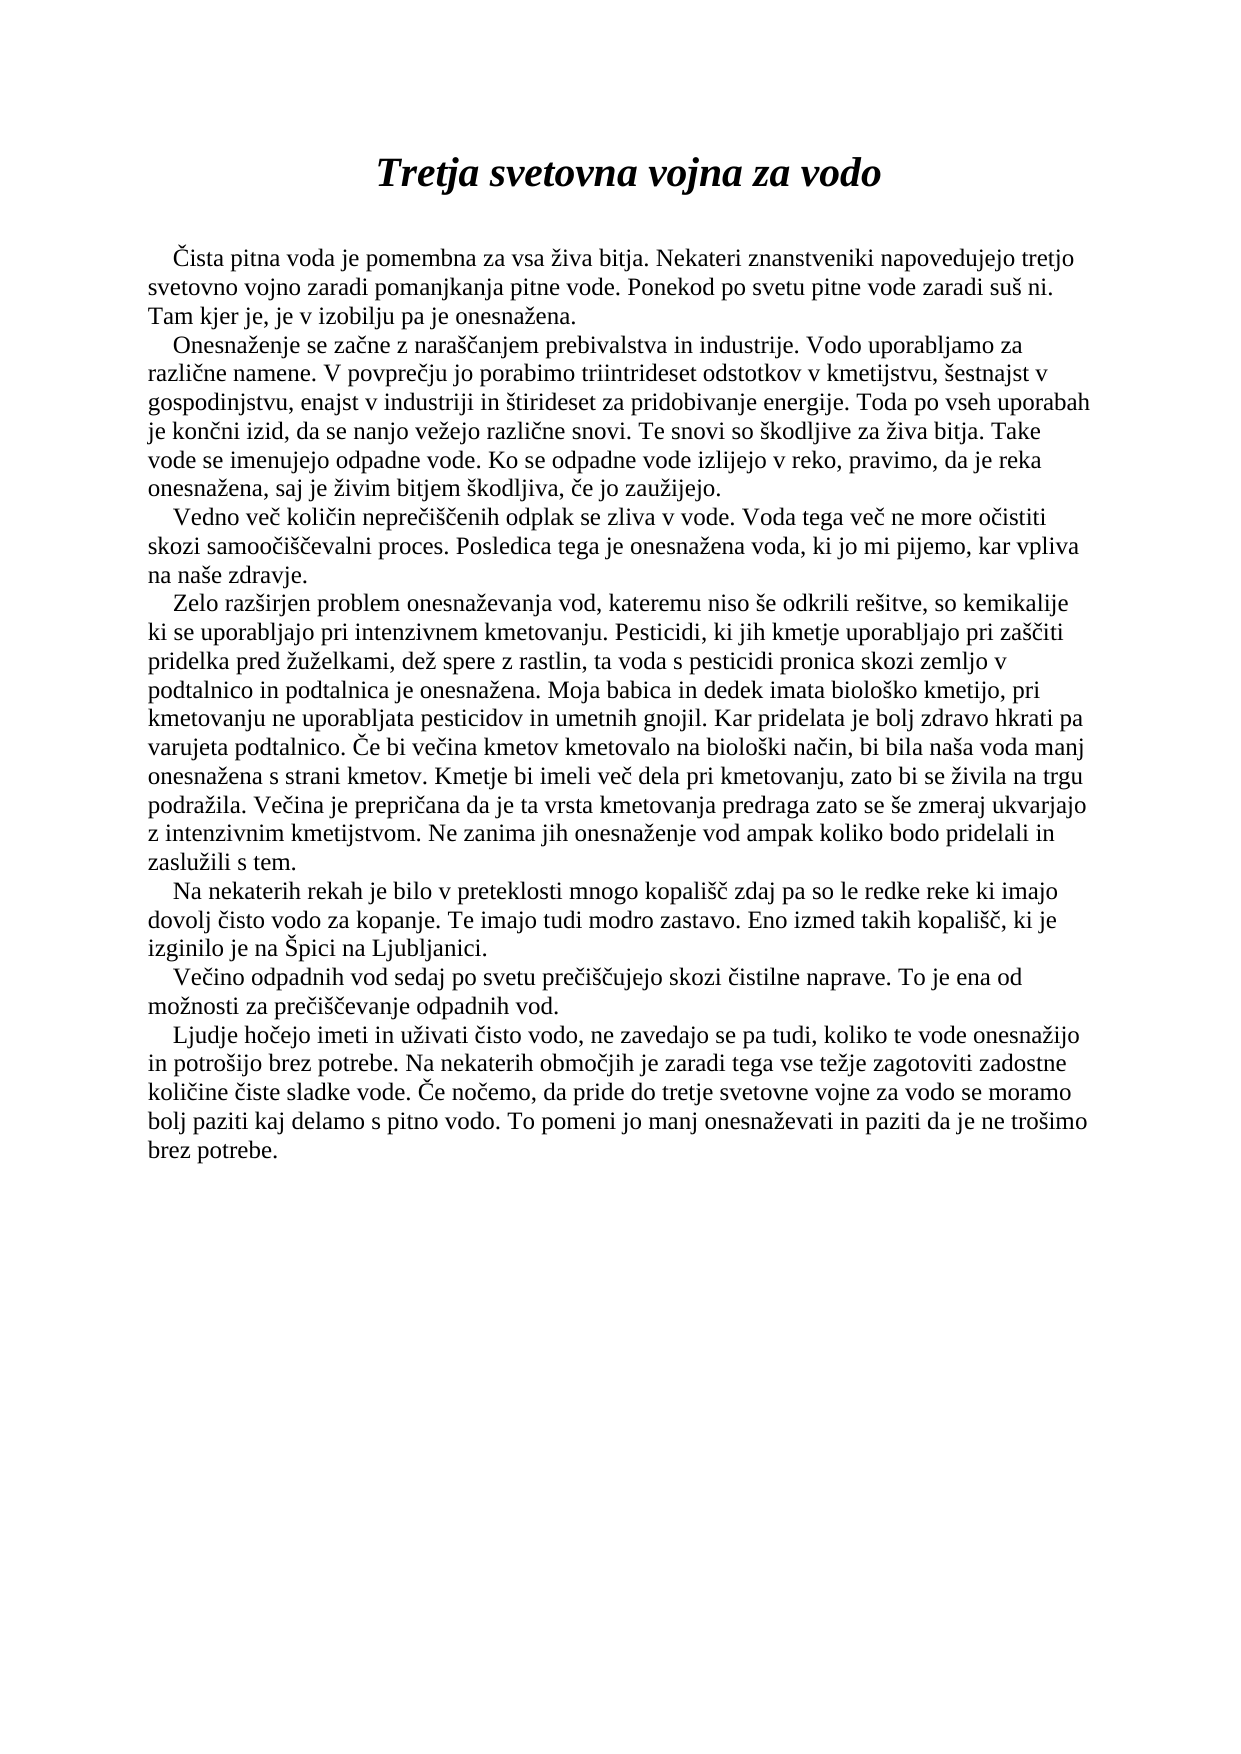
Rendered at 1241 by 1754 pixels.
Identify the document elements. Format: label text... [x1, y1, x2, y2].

text Tretja svetovna vojna za vodo [369, 148, 1093, 196]
text Zelo razširjen problem onesnaževanja vod, kateremu niso še odkrili rešitve, so kemikalije ki se uporabljajo pri intenzivnem kmetovanju. Pesticidi, ki jih kmetje uporabljajo pri zaščiti pridelka pred žuželkami, dež spere z rastlin, ta voda s pesticidi pronica skozi zemljo v podtalnico in podtalnica je onesnažena. Moja babica in dedek imata biološko kmetijo, pri kmetovanju ne uporabljata pesticidov in umetnih gnojil. Kar pridelata je bolj zdravo hkrati pa varujeta podtalnico. Če bi večina kmetov kmetovalo na biološki način, bi bila naša voda manj onesnažena s strani kmetov. Kmetje bi imeli več dela pri kmetovanju, zato bi se živila na trgu podražila. Večina je prepričana da je ta vrsta kmetovanja predraga zato se še zmeraj ukvarjajo z intenzivnim kmetijstvom. Ne zanima jih onesnaženje vod ampak koliko bodo pridelali in zaslužili s tem. [148, 588, 1093, 876]
text Čista pitna voda je pomembna za vsa živa bitja. Nekateri znanstveniki napovedujejo tretjo svetovno vojno zaradi pomanjkanja pitne vode. Ponekod po svetu pitne vode zaradi suš ni. Tam kjer je, je v izobilju pa je onesnažena. [148, 243, 1093, 330]
text Večino odpadnih vod sedaj po svetu prečiščujejo skozi čistilne naprave. To je ena od možnosti za prečiščevanje odpadnih vod. [148, 962, 1093, 1020]
text Vedno več količin neprečiščenih odplak se zliva v vode. Voda tega več ne more očistiti skozi samoočiščevalni proces. Posledica tega je onesnažena voda, ki jo mi pijemo, kar vpliva na naše zdravje. [148, 502, 1093, 588]
text Ljudje hočejo imeti in uživati čisto vodo, ne zavedajo se pa tudi, koliko te vode onesnažijo in potrošijo brez potrebe. Na nekaterih območjih je zaradi tega vse težje zagotoviti zadostne količine čiste sladke vode. Če nočemo, da pride do tretje svetovne vojne za vodo se moramo bolj paziti kaj delamo s pitno vodo. To pomeni jo manj onesnaževati in paziti da je ne trošimo brez potrebe. [148, 1020, 1093, 1163]
text Na nekaterih rekah je bilo v preteklosti mnogo kopališč zdaj pa so le redke reke ki imajo dovolj čisto vodo za kopanje. Te imajo tudi modro zastavo. Eno izmed takih kopališč, ki je izginilo je na Špici na Ljubljanici. [148, 876, 1093, 962]
text Onesnaženje se začne z naraščanjem prebivalstva in industrije. Vodo uporabljamo za različne namene. V povprečju jo porabimo triintrideset odstotkov v kmetijstvu, šestnajst v gospodinjstvu, enajst v industriji in štirideset za pridobivanje energije. Toda po vseh uporabah je končni izid, da se nanjo vežejo različne snovi. Te snovi so škodljive za živa bitja. Take vode se imenujejo odpadne vode. Ko se odpadne vode izlijejo v reko, pravimo, da je reka onesnažena, saj je živim bitjem škodljiva, če jo zaužijejo. [148, 330, 1093, 502]
